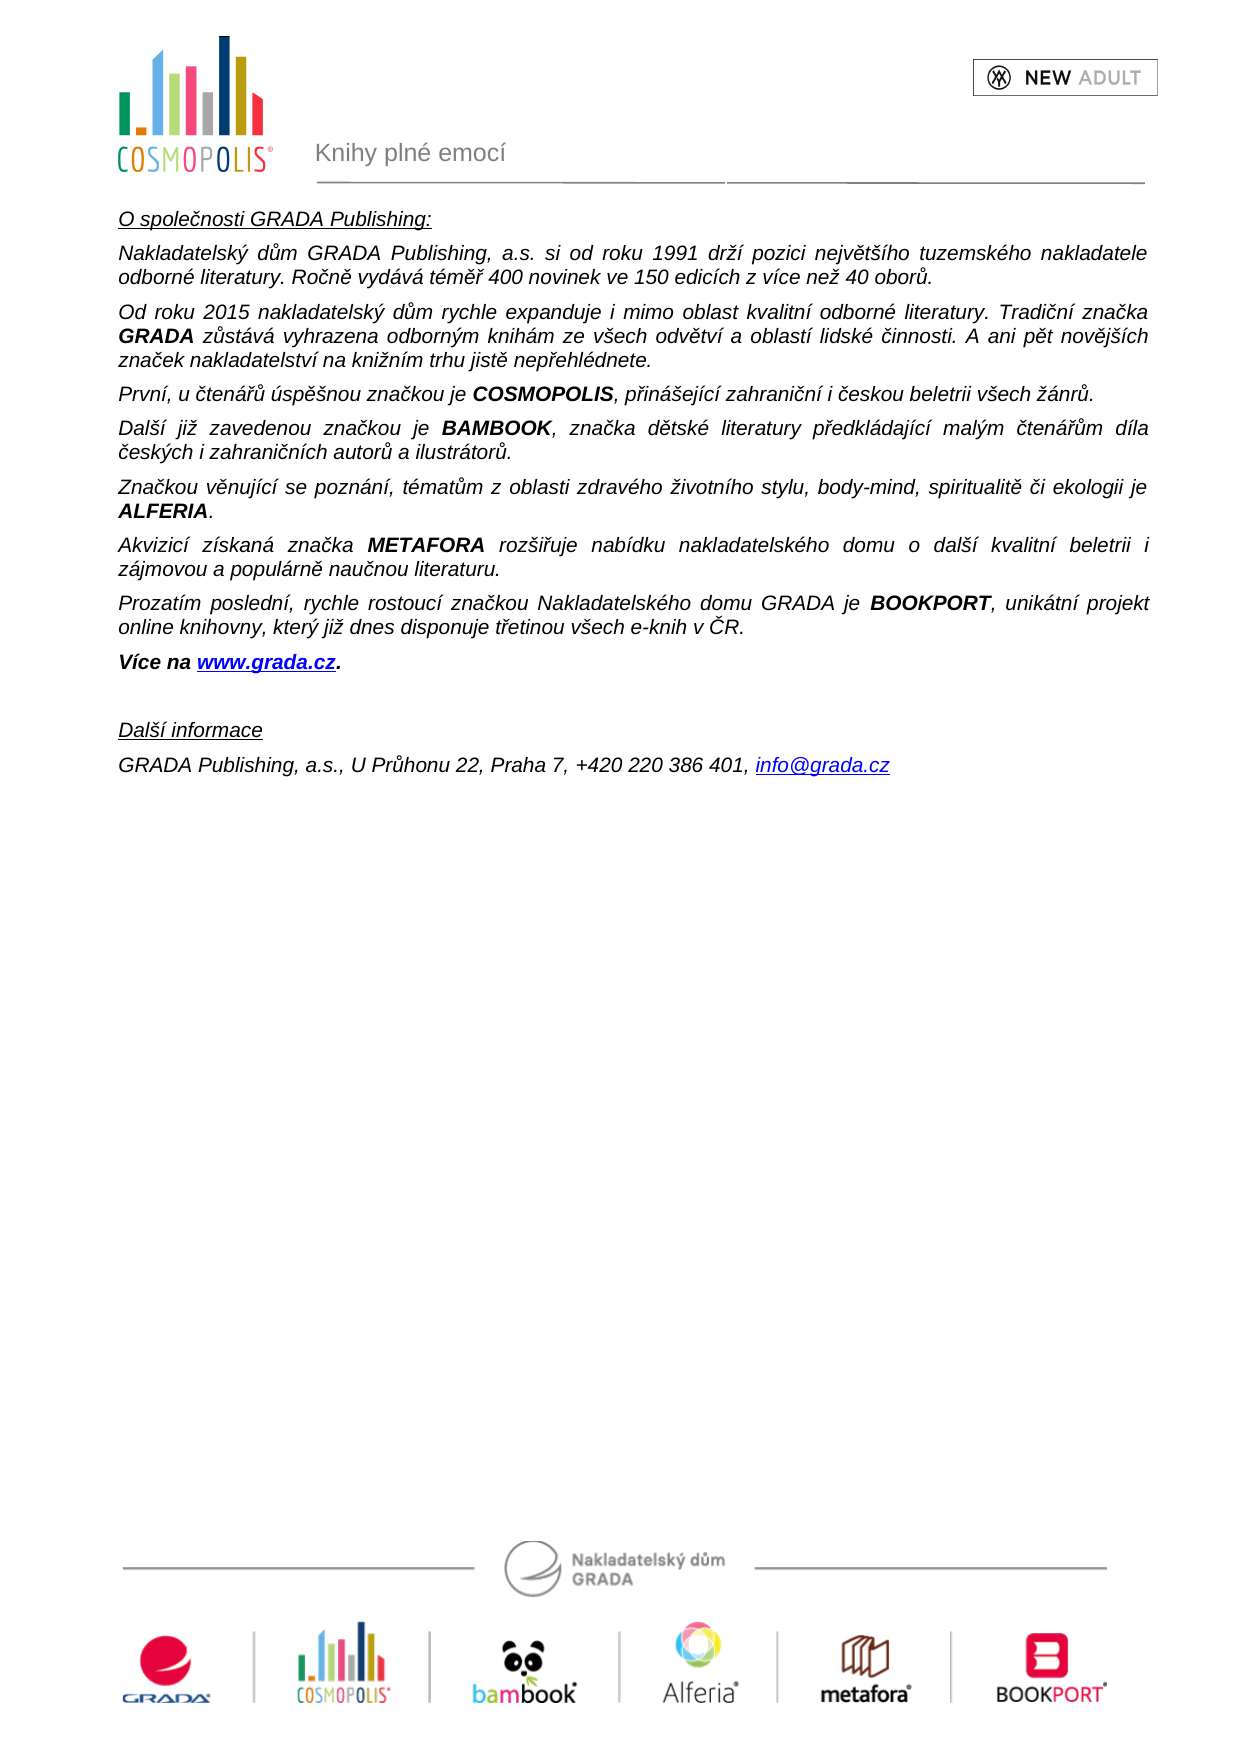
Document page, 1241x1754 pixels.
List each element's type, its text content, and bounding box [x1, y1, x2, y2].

picture [122, 1541, 1107, 1703]
text Více na www.grada.cz. [118, 649, 1152, 673]
text Další informace [118, 718, 1152, 742]
text Od roku 2015 nakladatelský dům rychle expanduje i mimo oblast kvalitní odborné literatury. Tradiční značka GRADA zůstává vyhrazena odborným knihám ze všech odvětví a oblastí lidské činnosti. A ani pět novějších značek nakladatelství na knižním trhu jistě nepřehlédnete. [118, 299, 1152, 371]
picture [973, 59, 1158, 96]
text Další již zavedenou značkou je BAMBOOK, značka dětské literatury předkládající malým čtenářům díla českých i zahraničních autorů a ilustrátorů. [118, 416, 1152, 464]
text Nakladatelský dům GRADA Publishing, a.s. si od roku 1991 drží pozici největšího tuzemského nakladatele odborné literatury. Ročně vydává téměř 400 novinek ve 150 edicích z více než 40 oborů. [118, 241, 1152, 289]
text GRADA Publishing, a.s., U Průhonu 22, Praha 7, +420 220 386 401, info@grada.cz [118, 753, 1152, 777]
text Prozatím poslední, rychle rostoucí značkou Nakladatelského domu GRADA je BOOKPORT, unikátní projekt online knihovny, který již dnes disponuje třetinou všech e-knih v ČR. [118, 591, 1152, 639]
text O společnosti GRADA Publishing: [118, 207, 1152, 231]
text Značkou věnující se poznání, tématům z oblasti zdravého životního stylu, body-mind, spiritualitě či ekologii je ALFERIA. [118, 474, 1152, 522]
text První, u čtenářů úspěšnou značkou je COSMOPOLIS, přinášející zahraniční i českou beletrii všech žánrů. [118, 382, 1152, 406]
text Akvizicí získaná značka METAFORA rozšiřuje nabídku nakladatelského domu o další kvalitní beletrii i zájmovou a populárně naučnou literaturu. [118, 533, 1152, 581]
picture [118, 36, 273, 172]
